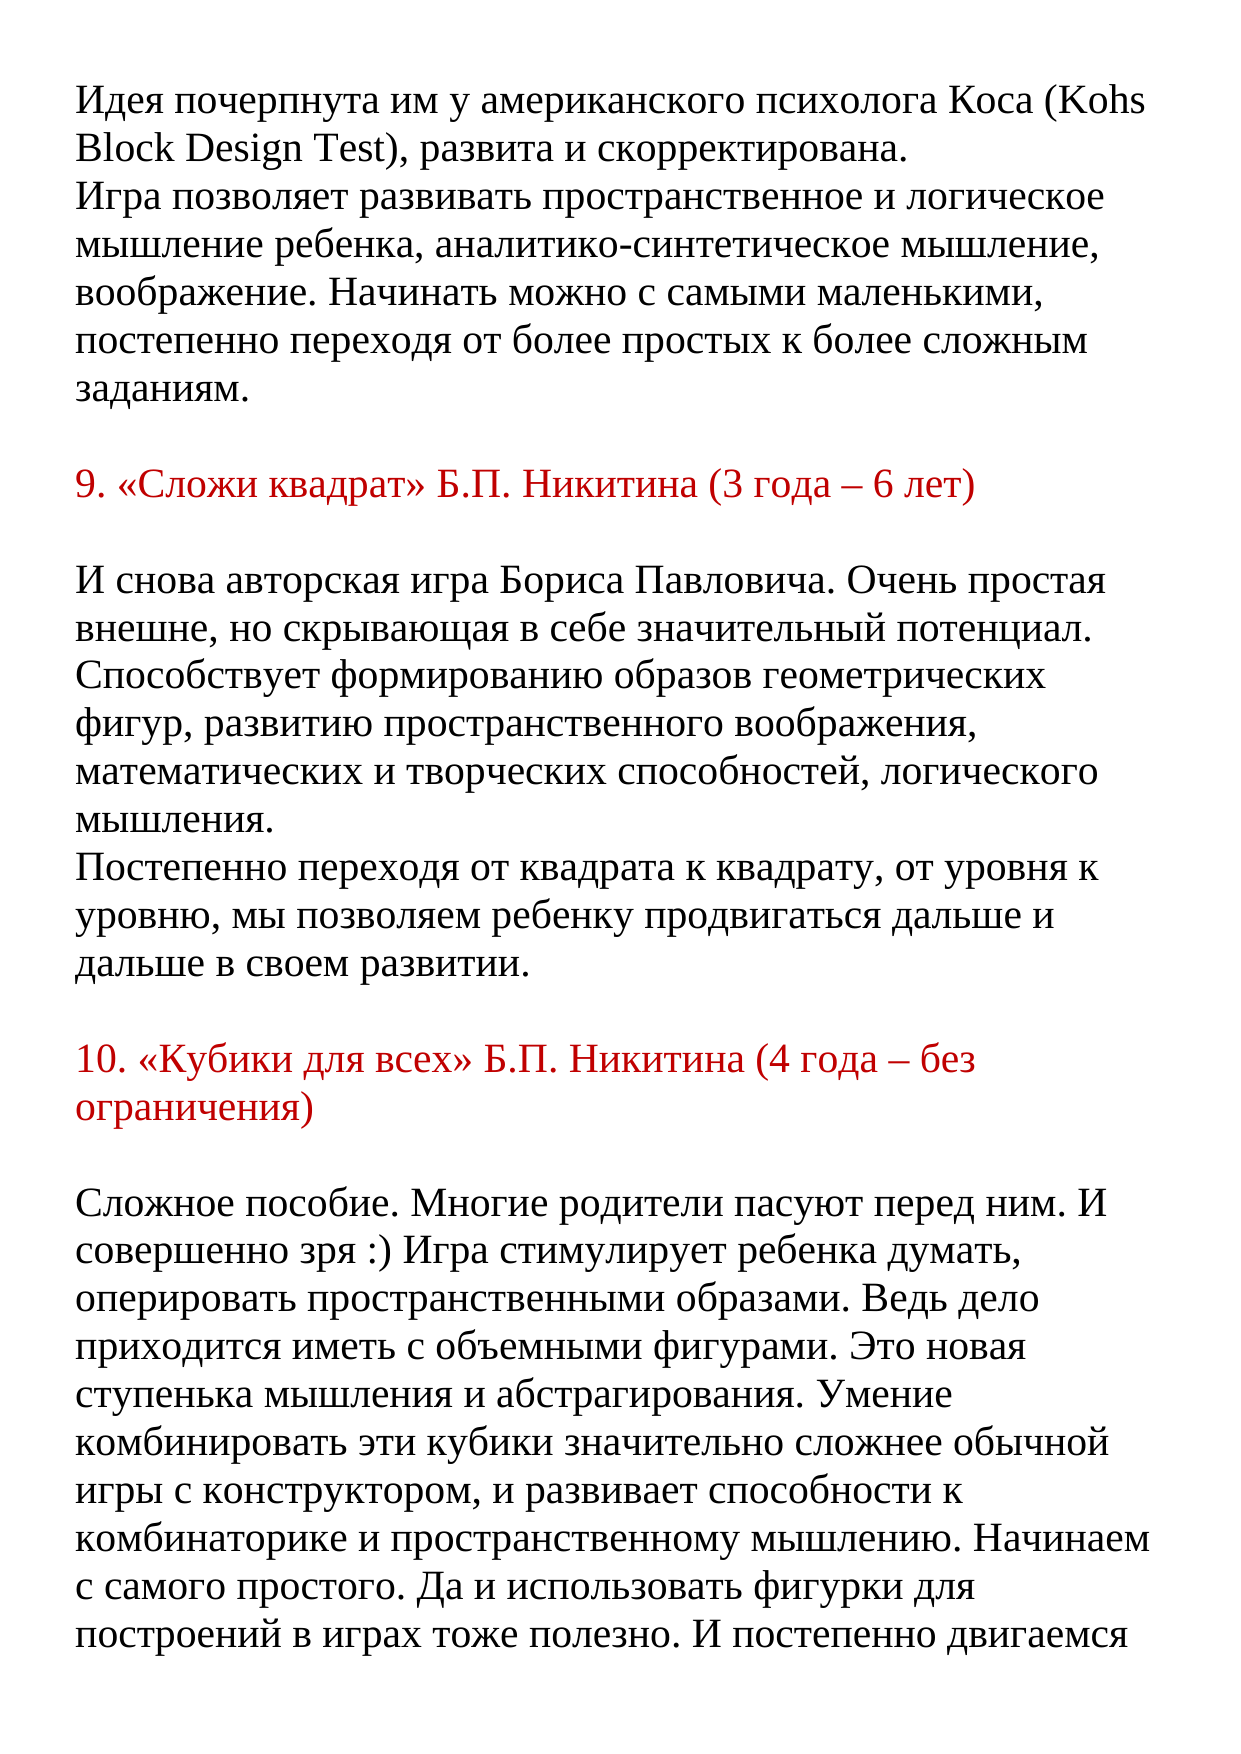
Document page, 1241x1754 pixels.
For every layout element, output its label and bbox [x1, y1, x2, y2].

text [75, 1129, 1165, 1656]
text [75, 75, 1165, 1129]
